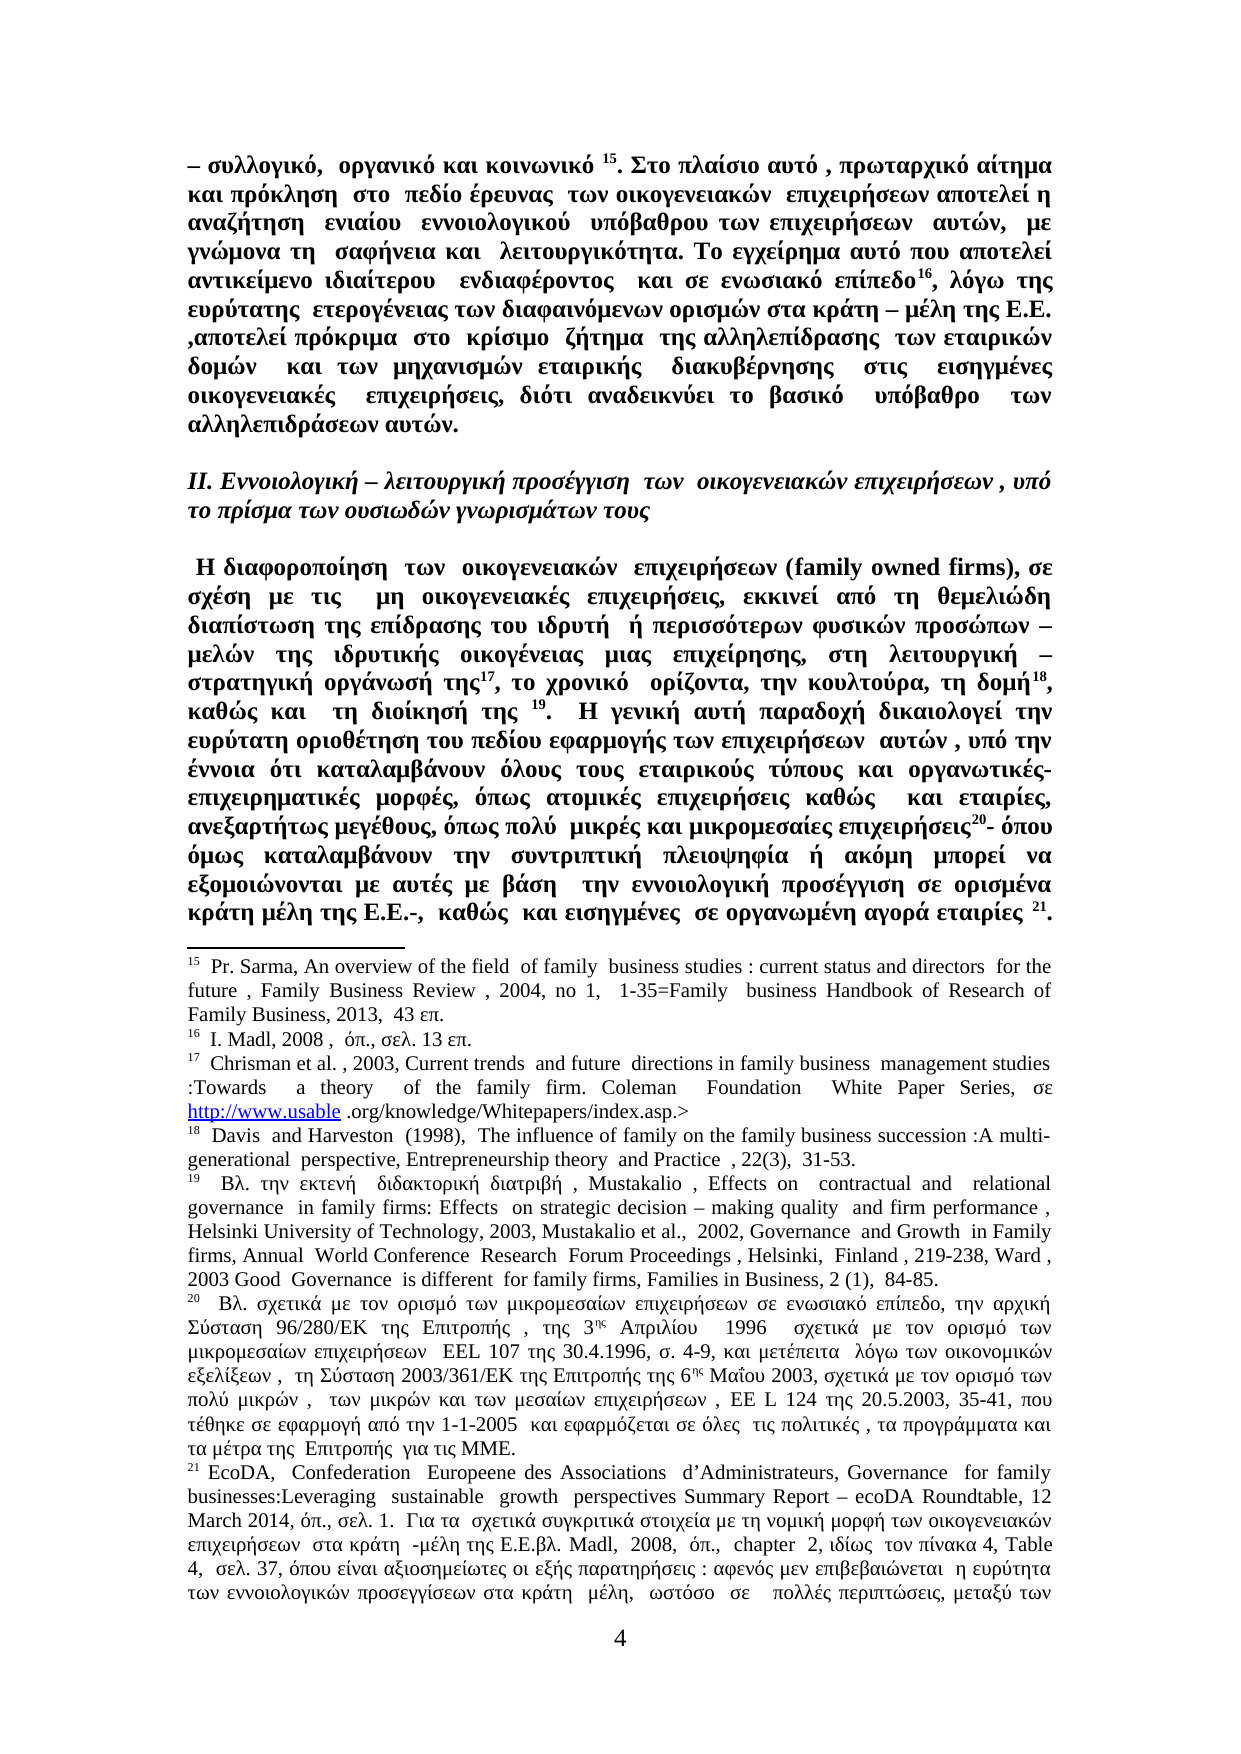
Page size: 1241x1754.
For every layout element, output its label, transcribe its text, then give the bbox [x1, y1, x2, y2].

text Η διαφοροποίηση των οικογενειακών επιχειρήσεων (family owned firms), σε σχέση με τις μη οικογενειακές επιχειρήσεις, εκκινεί από τη θεμελιώδη διαπίστωση της επίδρασης του ιδρυτή ή περισσότερων φυσικών προσώπων – μελών της ιδρυτικής οικογένειας μιας επιχείρησης, στη λειτουργική – στρατηγική οργάνωσή της, το χρονικό ορίζοντα, την κουλτούρα, τη δομή, καθώς και τη διοίκησή της . H γενική αυτή παραδοχή δικαιολογεί την ευρύτατη οριοθέτηση του πεδίου εφαρμογής των επιχειρήσεων αυτών , υπό την έννοια ότι καταλαμβάνουν όλους τους εταιρικούς τύπους και οργανωτικές- επιχειρηματικές μορφές, όπως ατομικές επιχειρήσεις καθώς και εταιρίες, ανεξαρτήτως μεγέθους, όπως πολύ μικρές και μικρομεσαίες επιχειρήσεις- όπου όμως καταλαμβάνουν την συντριπτική πλειοψηφία ή ακόμη μπορεί να εξομοιώνονται με αυτές με βάση την εννοιολογική προσέγγιση σε ορισμένα κράτη μέλη της Ε.Ε.-, καθώς και εισηγμένες σε οργανωμένη αγορά εταιρίες . Το γεγονός αυτό δημιουργεί ή και ενισχύει την προβληματική για τον καθορισμό ενιαίου εννοιολογικού υπόβαθρου ή / και ορισμού των οικογενειακών επιχειρήσεων. [187, 552, 1053, 926]
text Η προεξέχουσα θέση των οικογενειακών επιχειρήσεων στο διεθνές οικονομικό περιβάλλον, αποτελεί το έναυσμα για τη συστηματική διερεύνηση των ιδιαίτερων χαρακτηριστικών γνωρισμάτων , σε πολυδιάστατο επίπεδο, ατομικό – συλλογικό, οργανικό και κοινωνικό . Στο πλαίσιο αυτό , πρωταρχικό αίτημα και πρόκληση στο πεδίο έρευνας των οικογενειακών επιχειρήσεων αποτελεί η αναζήτηση ενιαίου εννοιολογικού υπόβαθρου των επιχειρήσεων αυτών, με γνώμονα τη σαφήνεια και λειτουργικότητα. Το εγχείρημα αυτό που αποτελεί αντικείμενο ιδιαίτερου ενδιαφέροντος και σε ενωσιακό επίπεδο, λόγω της ευρύτατης ετερογένειας των διαφαινόμενων ορισμών στα κράτη – μέλη της Ε.Ε. ,αποτελεί πρόκριμα στο κρίσιμο ζήτημα της αλληλεπίδρασης των εταιρικών δομών και των μηχανισμών εταιρικής διακυβέρνησης στις εισηγμένες οικογενειακές επιχειρήσεις, διότι αναδεικνύει το βασικό υπόβαθρο των αλληλεπιδράσεων αυτών. [187, 150, 1053, 437]
text ΙΙ. Εννοιολογική – λειτουργική προσέγγιση των οικογενειακών επιχειρήσεων , υπό το πρίσμα των ουσιωδών γνωρισμάτων τους [187, 466, 1053, 524]
